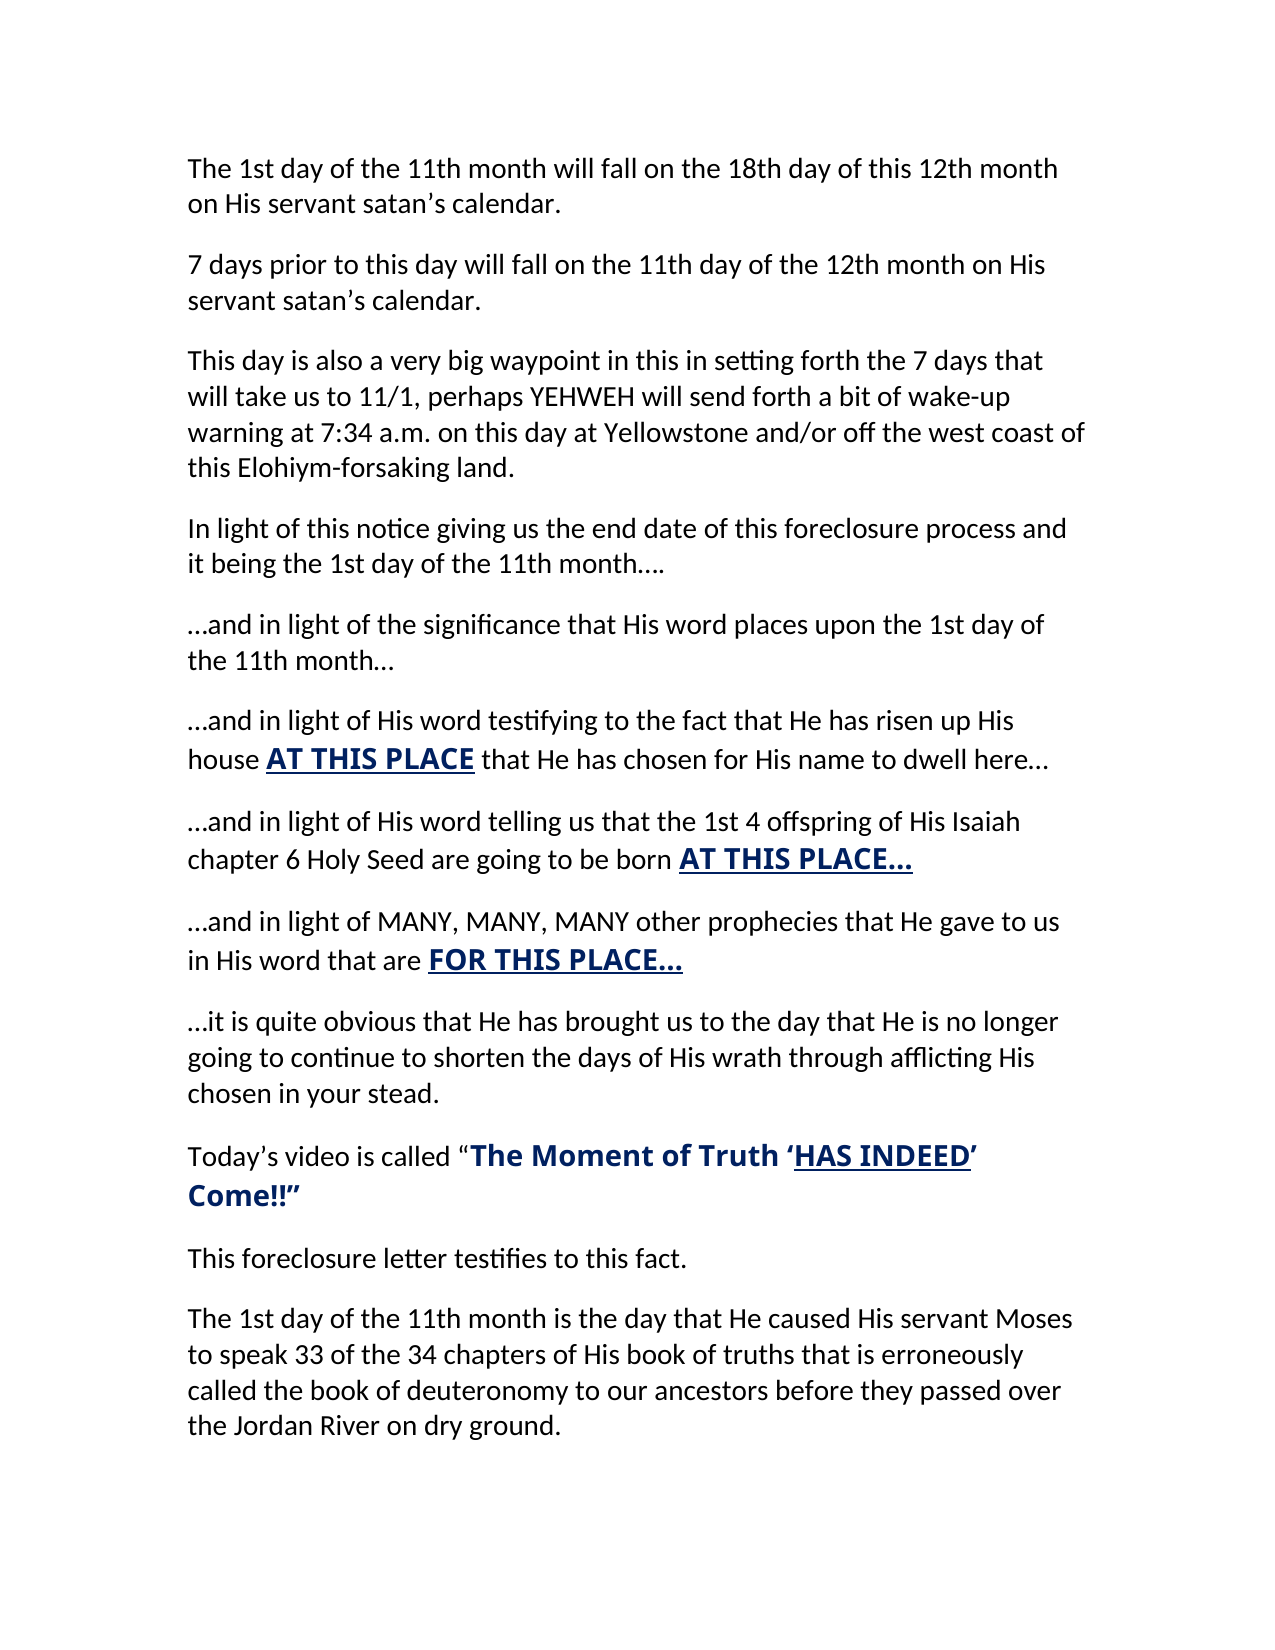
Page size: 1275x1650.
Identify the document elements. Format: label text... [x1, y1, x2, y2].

text This foreclosure letter testifies to this fact. [187, 1240, 1087, 1275]
text …and in light of His word telling us that the 1st 4 offspring of His Isaiah chapter 6 Holy Seed are going to be born AT THIS PLACE… [187, 803, 1087, 878]
text This day is also a very big waypoint in this in setting forth the 7 days that will take us to 11/1, perhaps YEHWEH will send forth a bit of wake-up warning at 7:34 a.m. on this day at Yellowstone and/or off the west coast of this Elohiym-forsaking land. [187, 342, 1087, 485]
text 7 days prior to this day will fall on the 11th day of the 12th month on His servant satan’s calendar. [187, 246, 1087, 317]
text …and in light of His word testifying to the fact that He has risen up His house AT THIS PLACE that He has chosen for His name to dwell here… [187, 702, 1087, 778]
text …it is quite obvious that He has brought us to the day that He is no longer going to continue to shorten the days of His wrath through afflicting His chosen in your stead. [187, 1003, 1087, 1110]
text The 1st day of the 11th month will fall on the 18th day of this 12th month on His servant satan’s calendar. [187, 150, 1087, 221]
text …and in light of the significance that His word places upon the 1st day of the 11th month… [187, 606, 1087, 677]
text …and in light of MANY, MANY, MANY other prophecies that He gave to us in His word that are FOR THIS PLACE… [187, 903, 1087, 978]
text In light of this notice giving us the end date of this foreclosure process and it being the 1st day of the 11th month…. [187, 510, 1087, 581]
text Today’s video is called “The Moment of Truth ‘HAS INDEED’ Come!!” [187, 1135, 1087, 1215]
text The 1st day of the 11th month is the day that He caused His servant Moses to speak 33 of the 34 chapters of His book of truths that is erroneously called the book of deuteronomy to our ancestors before they passed over the Jordan River on dry ground. [187, 1300, 1087, 1443]
